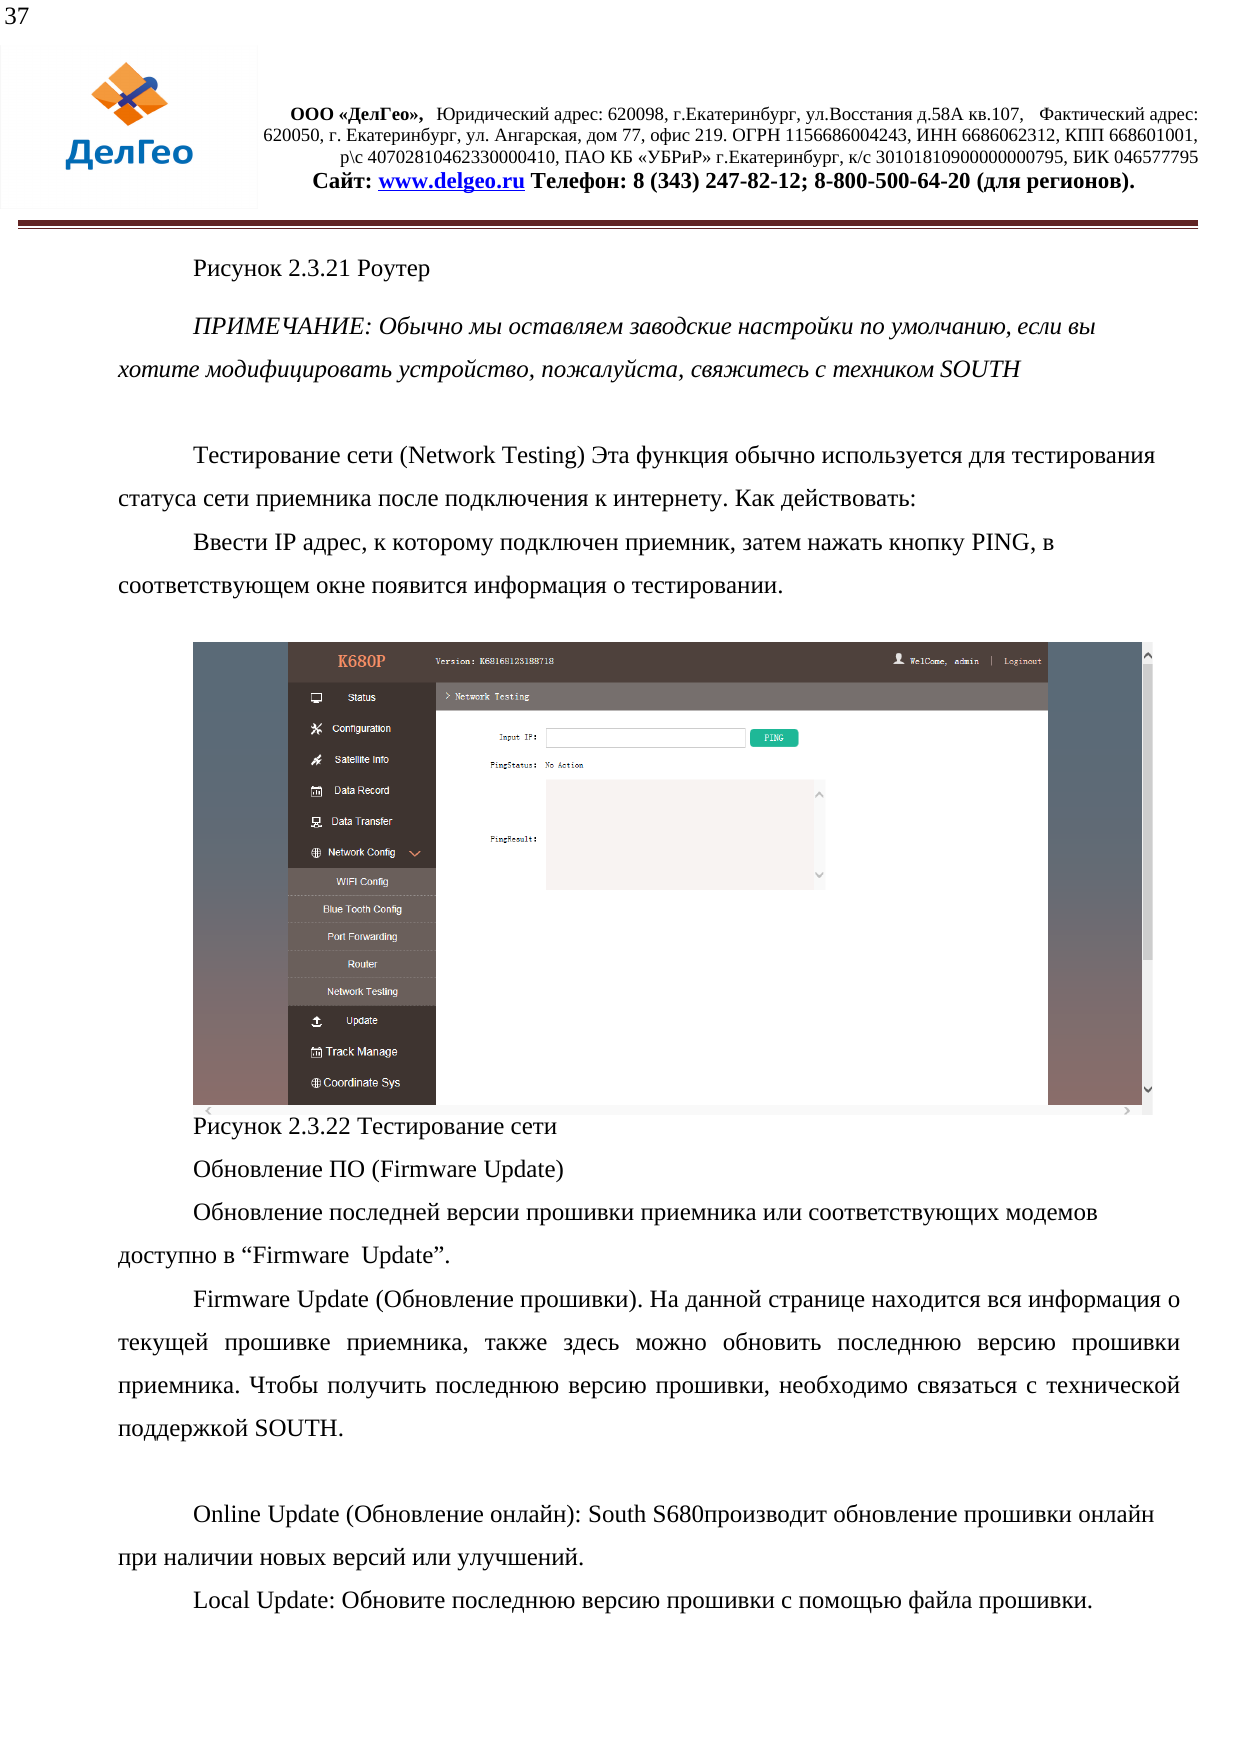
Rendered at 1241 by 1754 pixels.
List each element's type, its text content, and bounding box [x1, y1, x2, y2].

text Тестирование сети (Network Testing) Эта функция обычно используется для тестирования статуса сети приемника после подключения к интернету. Как действовать: [118, 440, 1198, 512]
text Local Update: Обновите последнюю версию прошивки с помощью файла прошивки. [193, 1585, 1198, 1614]
text Firmware Update (Обновление прошивки). На данной странице находится вся информация о текущей прошивке приемника, также здесь можно обновить последнюю версию прошивки приемника. Чтобы получить последнюю версию прошивки, необходимо связаться с технической поддержкой SOUTH. [118, 1284, 1181, 1442]
picture [193, 642, 1153, 1115]
text Online Update (Обновление онлайн): South S680производит обновление прошивки онлайн при наличии новых версий или улучшений. [118, 1499, 1181, 1571]
text Ввести IP адрес, к которому подключен приемник, затем нажать кнопку PING, в соответствующем окне появится информация о тестировании. [118, 527, 1198, 598]
text Обновление ПО (Firmware Update) [193, 1154, 1198, 1183]
text Обновление последней версии прошивки приемника или соответствующих модемов доступно в “Firmware Update”. [118, 1197, 1116, 1269]
text ПРИМЕЧАНИЕ: Обычно мы оставляем заводские настройки по умолчанию, если вы хотите модифицировать устройство, пожалуйста, свяжитесь с техником SOUTH [118, 311, 1116, 383]
picture [0, 45, 258, 209]
text Рисунок 2.3.21 Роутер [193, 253, 1198, 282]
